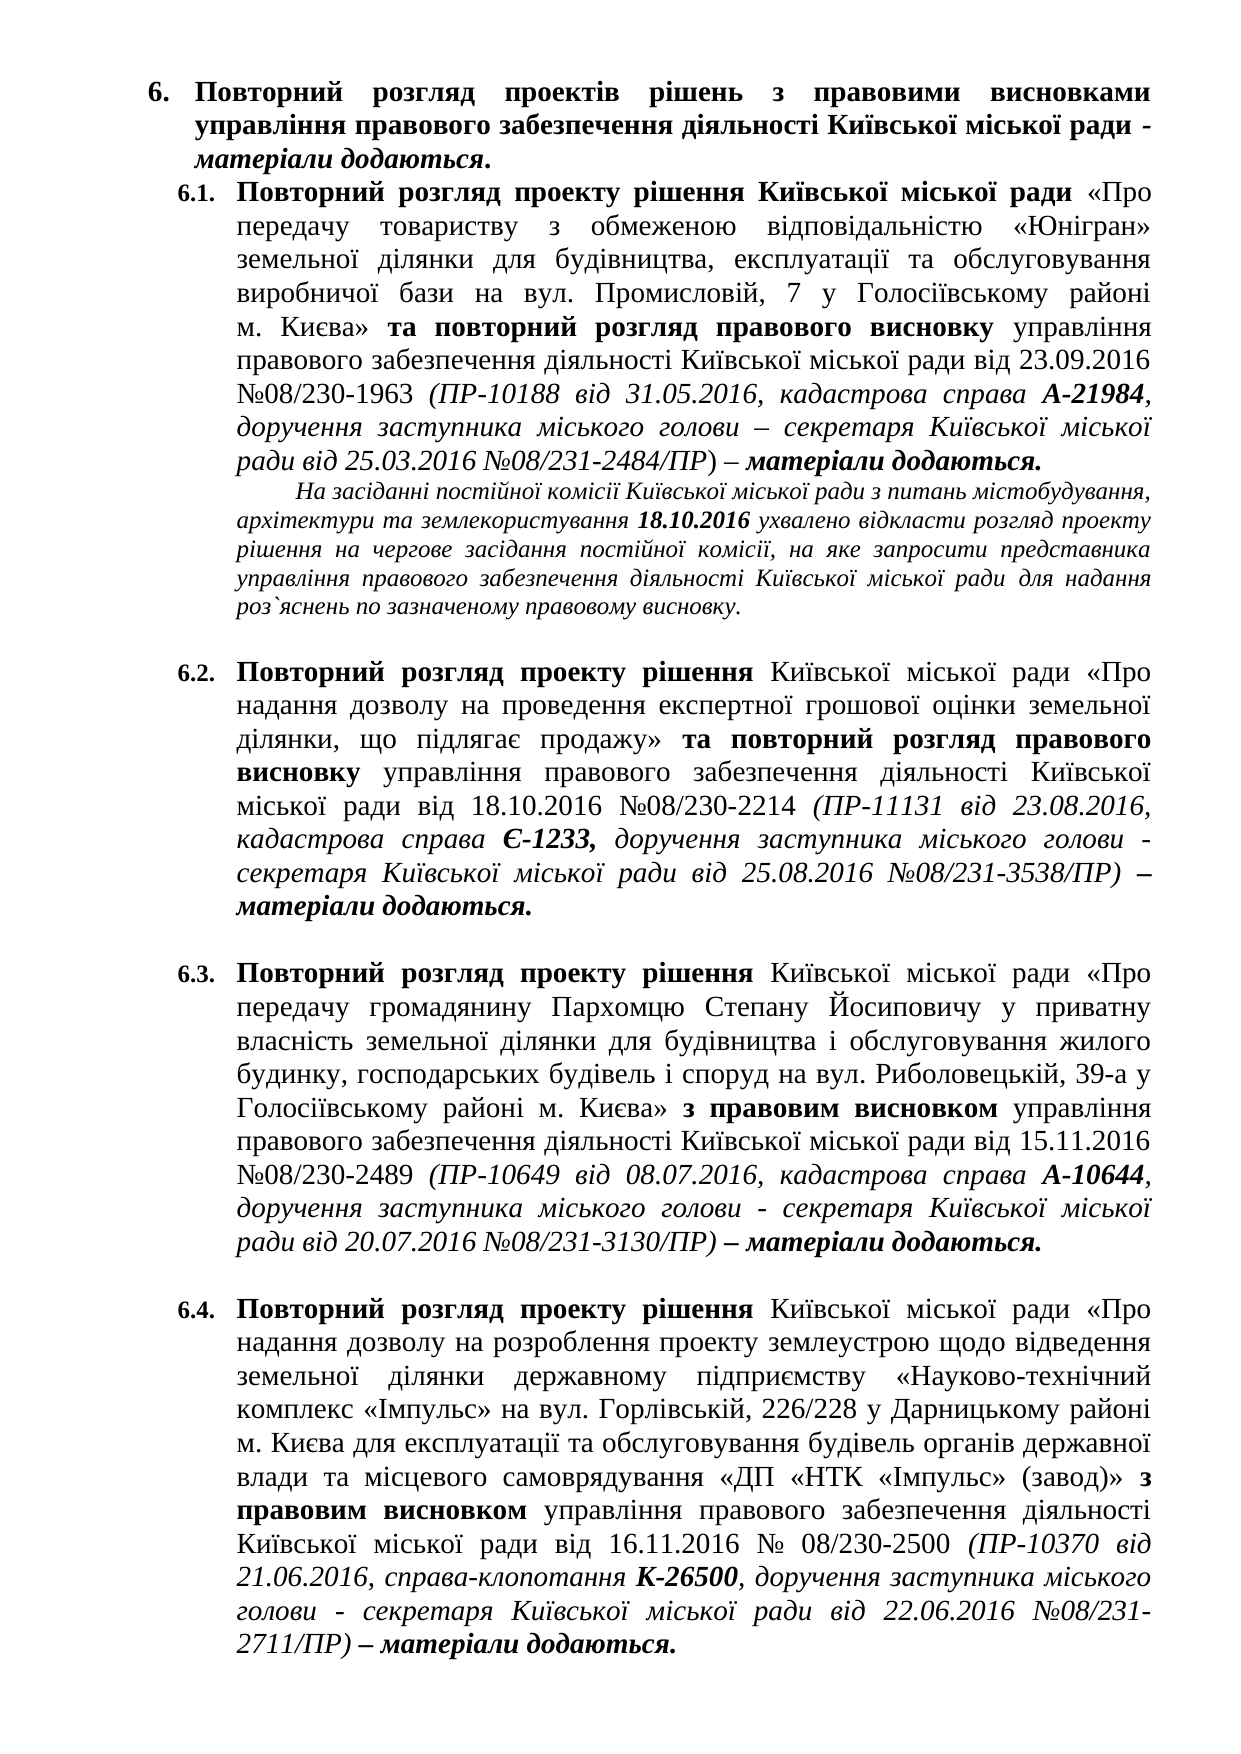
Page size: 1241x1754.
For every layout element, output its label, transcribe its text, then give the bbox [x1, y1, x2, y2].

list Повторний розгляд проекту рішення Київської міської ради «Про надання дозволу на проведення експертної грошової оцінки земельної ділянки, що підлягає продажу» та повторний розгляд правового висновку управління правового забезпечення діяльності Київської міської ради від 18.10.2016 №08/230-2214 (ПР-11131 від 23.08.2016, кадастрова справа Є-1233, доручення заступника міського голови - секретаря Київської міської ради від 25.08.2016 №08/231-3538/ПР) – матеріали додаються. [177, 654, 1152, 922]
list На засіданні постійної комісії Київської міської ради з питань містобудування, архітектури та землекористування 18.10.2016 ухвалено відкласти розгляд проекту рішення на чергове засідання постійної комісії, на яке запросити представника управління правового забезпечення діяльності Київської міської ради для надання роз`яснень по зазначеному правовому висновку. [236, 476, 1152, 620]
list Повторний розгляд проектів рішень з правовими висновками управління правового забезпечення діяльності Київської міської ради - матеріали додаються. [148, 74, 1152, 174]
list Повторний розгляд проекту рішення Київської міської ради «Про передачу товариству з обмеженою відповідальністю «Юнігран» земельної ділянки для будівництва, експлуатації та обслуговування виробничої бази на вул. Промисловій, 7 у Голосіївському районі м. Києва» та повторний розгляд правового висновку управління правового забезпечення діяльності Київської міської ради від 23.09.2016 №08/230-1963 (ПР-10188 від 31.05.2016, кадастрова справа А-21984, доручення заступника міського голови – секретаря Київської міської ради від 25.03.2016 №08/231-2484/ПР) – матеріали додаються. [177, 174, 1152, 476]
list Повторний розгляд проекту рішення Київської міської ради «Про передачу громадянину Пархомцю Степану Йосиповичу у приватну власність земельної ділянки для будівництва і обслуговування жилого будинку, господарських будівель і споруд на вул. Риболовецькій, 39-а у Голосіївському районі м. Києва» з правовим висновком управління правового забезпечення діяльності Київської міської ради від 15.11.2016 №08/230-2489 (ПР-10649 від 08.07.2016, кадастрова справа А-10644, доручення заступника міського голови - секретаря Київської міської ради від 20.07.2016 №08/231-3130/ПР) – матеріали додаються. [177, 956, 1152, 1257]
list Повторний розгляд проекту рішення Київської міської ради «Про надання дозволу на розроблення проекту землеустрою щодо відведення земельної ділянки державному підприємству «Науково-технічний комплекс «Імпульс» на вул. Горлівській, 226/228 у Дарницькому районі м. Києва для експлуатації та обслуговування будівель органів державної влади та місцевого самоврядування «ДП «НТК «Імпульс» (завод)» з правовим висновком управління правового забезпечення діяльності Київської міської ради від 16.11.2016 № 08/230-2500 (ПР-10370 від 21.06.2016, справа-клопотання К-26500, доручення заступника міського голови - секретаря Київської міської ради від 22.06.2016 №08/231-2711/ПР) – матеріали додаються. [177, 1291, 1152, 1660]
